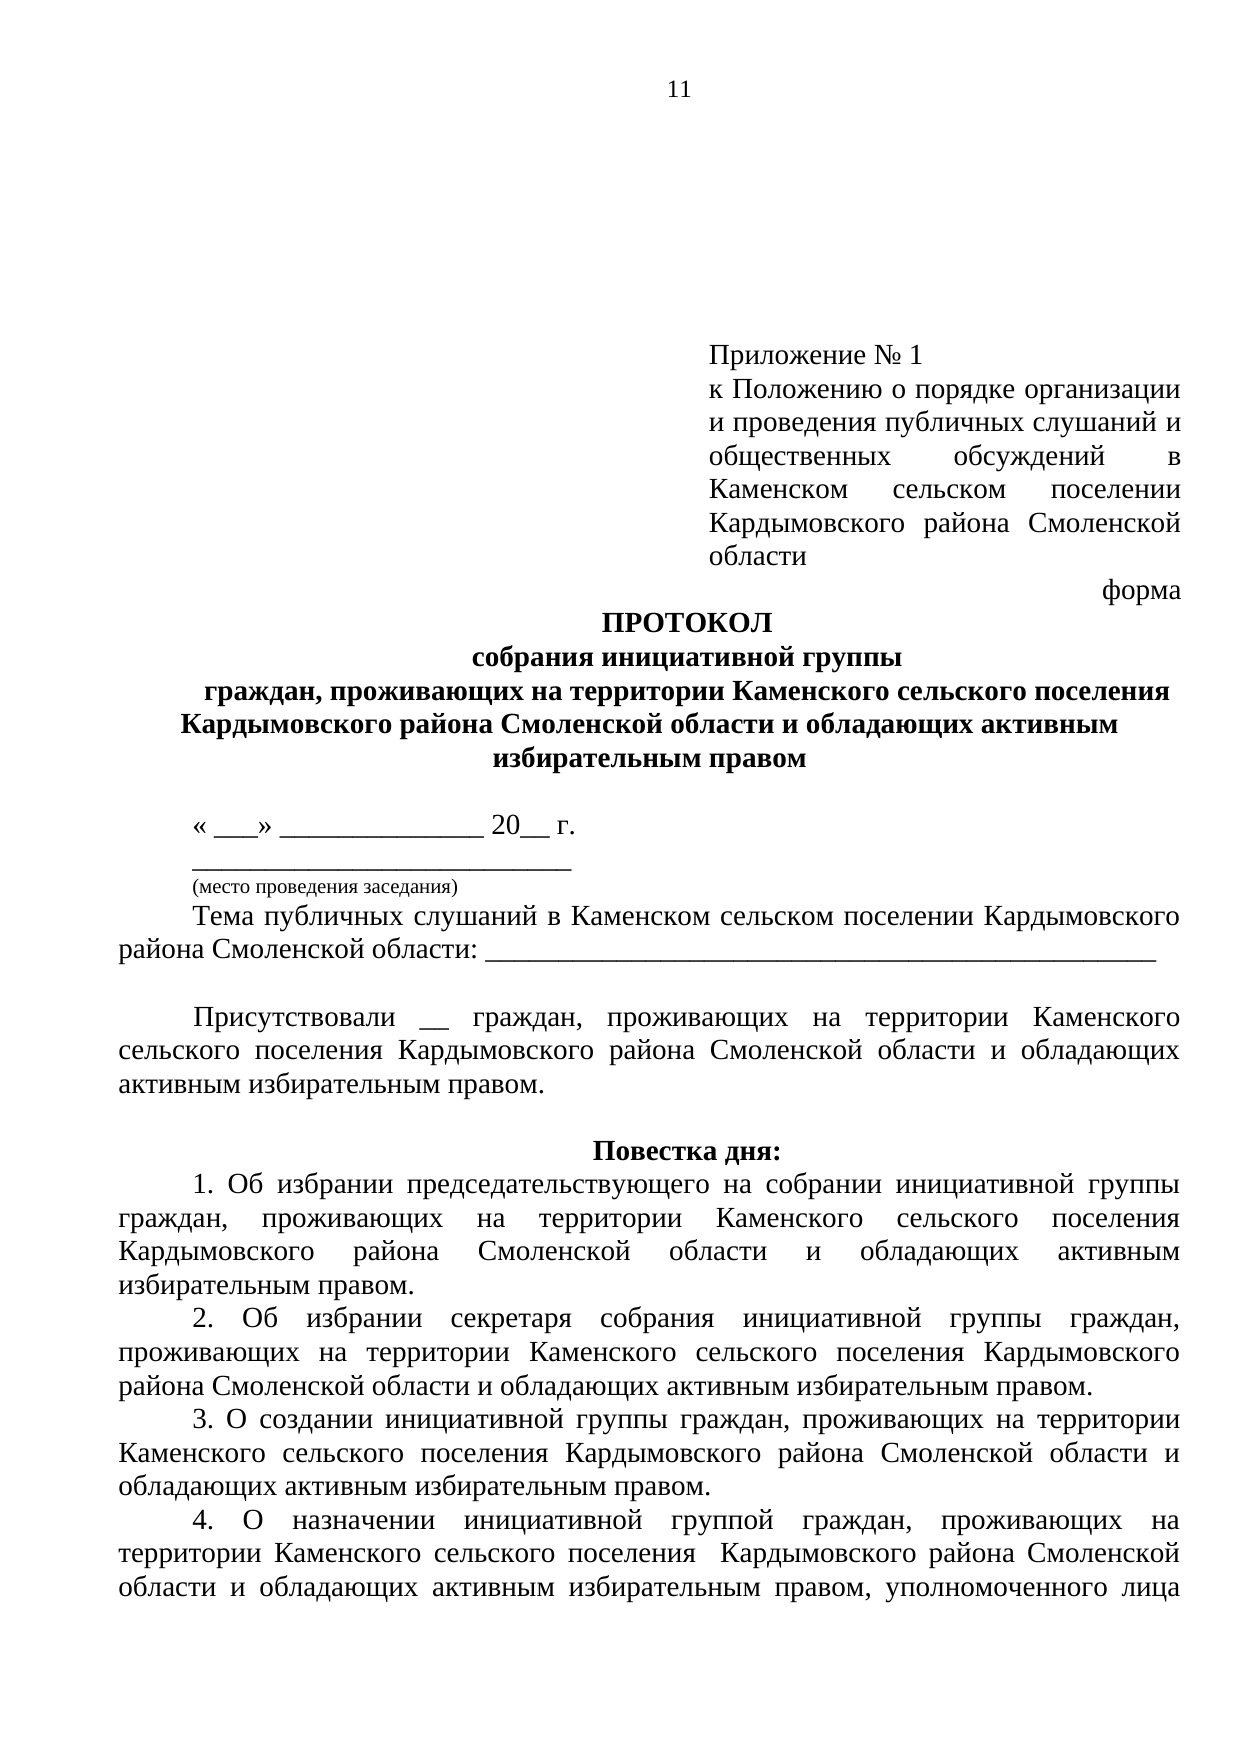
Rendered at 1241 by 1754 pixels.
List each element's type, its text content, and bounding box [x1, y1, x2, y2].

text 1. Об избрании председательствующего на собрании инициативной группы граждан, проживающих на территории Каменского сельского поселения Кардымовского района Смоленской области и обладающих активным избирательным правом. [118, 1166, 1181, 1301]
text 3. О создании инициативной группы граждан, проживающих на территории Каменского сельского поселения Кардымовского района Смоленской области и обладающих активным избирательным правом. [118, 1401, 1181, 1502]
text собрания инициативной группы [118, 639, 1181, 673]
text « ___» ______________ 20__ г. [118, 807, 1181, 840]
text граждан, проживающих на территории Каменского сельского поселения Кардымовского района Смоленской области и обладающих активным избирательным правом [118, 673, 1181, 773]
text ПРОТОКОЛ [118, 606, 1181, 639]
text 2. Об избрании секретаря собрания инициативной группы граждан, проживающих на территории Каменского сельского поселения Кардымовского района Смоленской области и обладающих активным избирательным правом. [118, 1301, 1181, 1401]
text Присутствовали __ граждан, проживающих на территории Каменского сельского поселения Кардымовского района Смоленской области и обладающих активным избирательным правом. [118, 999, 1181, 1099]
text __________________________ [118, 840, 1181, 874]
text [118, 1502, 1181, 1602]
text Тема публичных слушаний в Каменском сельском поселении Кардымовского района Смоленской области: ______________________________________________ [118, 898, 1181, 965]
text Приложение № 1 [709, 337, 1181, 371]
text (место проведения заседания) [118, 874, 1181, 898]
text Повестка дня: [118, 1133, 1181, 1166]
text к Положению о порядке организации и проведения публичных слушаний и общественных обсуждений в Каменском сельском поселении Кардымовского района Смоленской области [709, 371, 1181, 572]
text форма [118, 572, 1181, 606]
